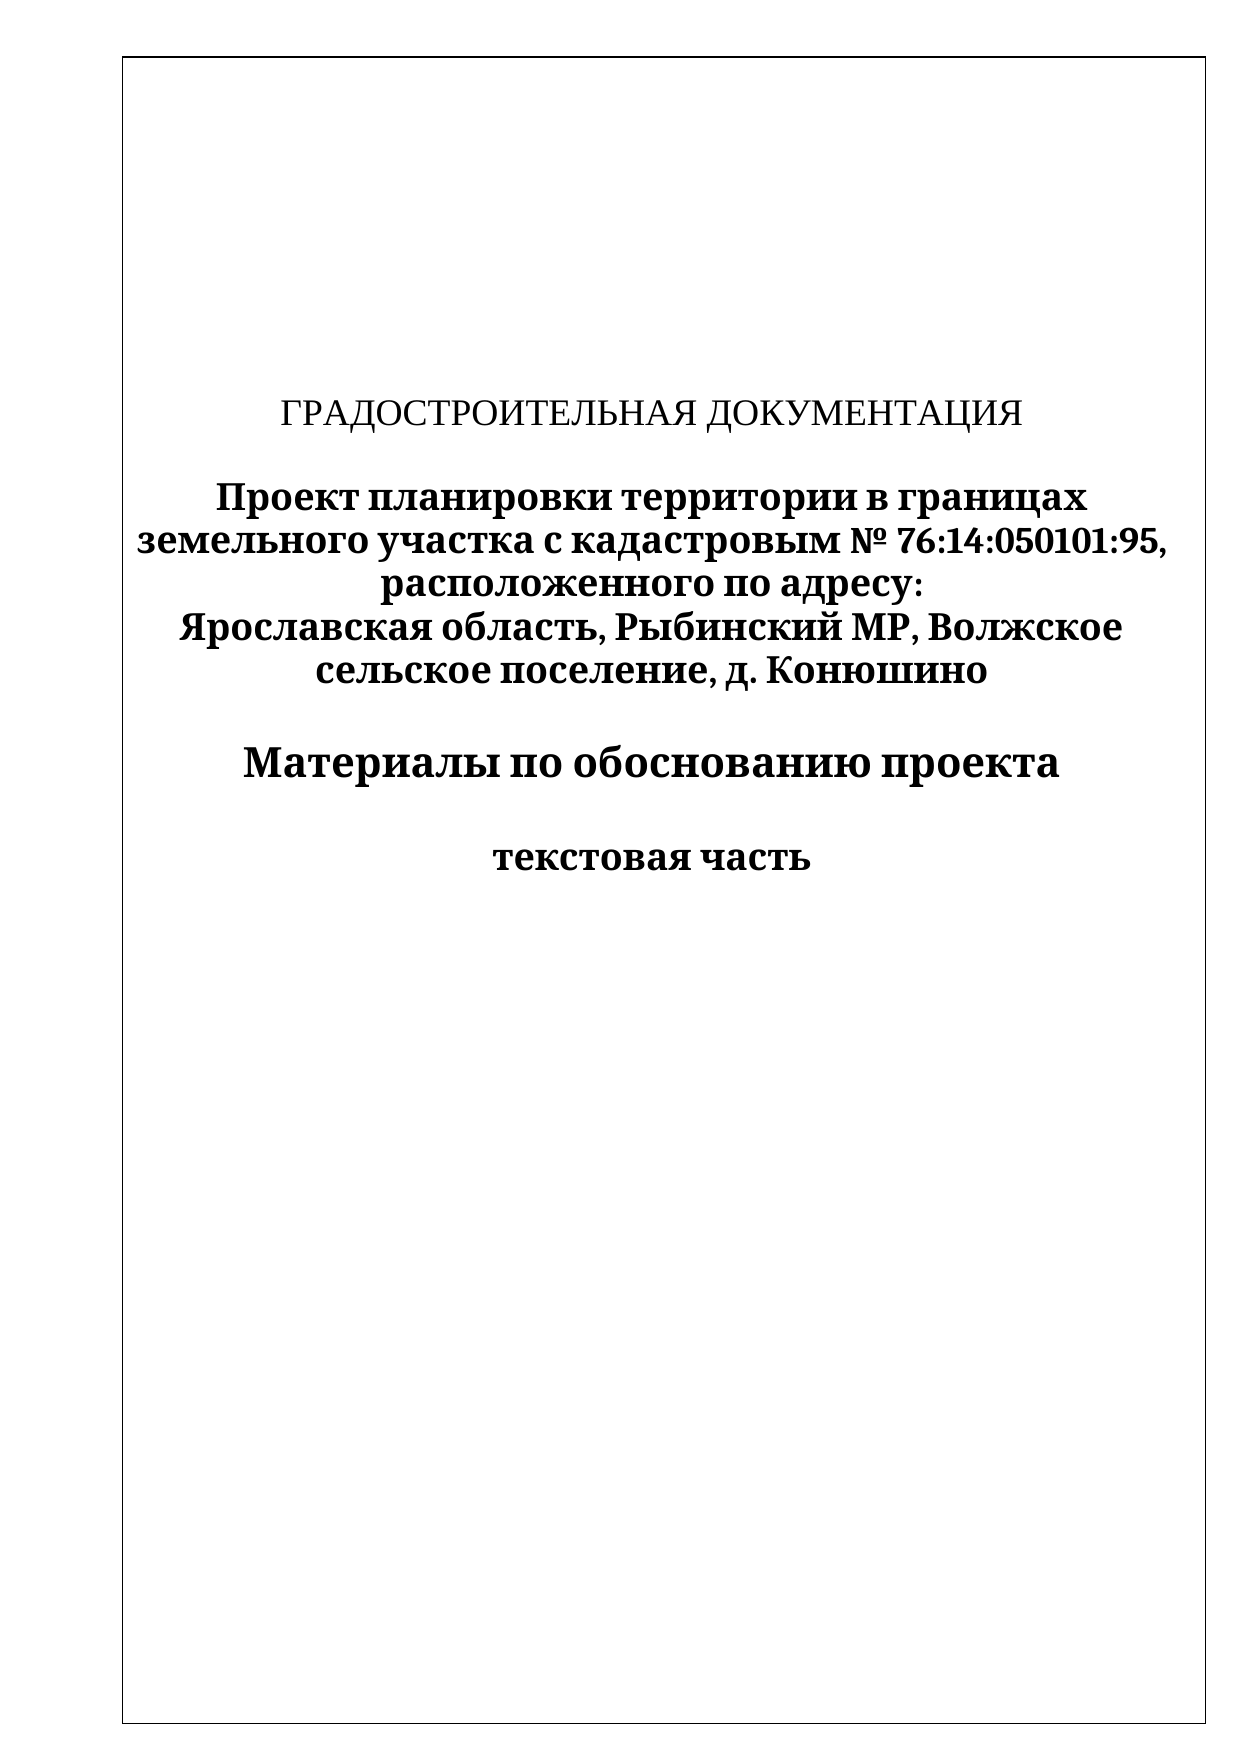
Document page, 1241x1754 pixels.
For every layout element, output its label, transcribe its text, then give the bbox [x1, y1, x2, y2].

text ГРАДОСТРОИТЕЛЬНАЯ ДОКУМЕНТАЦИЯ [118, 391, 1185, 434]
text Проект планировки территории в границах земельного участка с кадастровым № 76:14:050101:95, [118, 477, 1185, 563]
text Ярославская область, Рыбинский МР, Волжское сельское поселение, д. Конюшино [118, 606, 1185, 692]
text текстовая часть [118, 836, 1185, 879]
text расположенного по адресу: [118, 563, 1185, 606]
text Материалы по обоснованию проекта [118, 740, 1185, 788]
